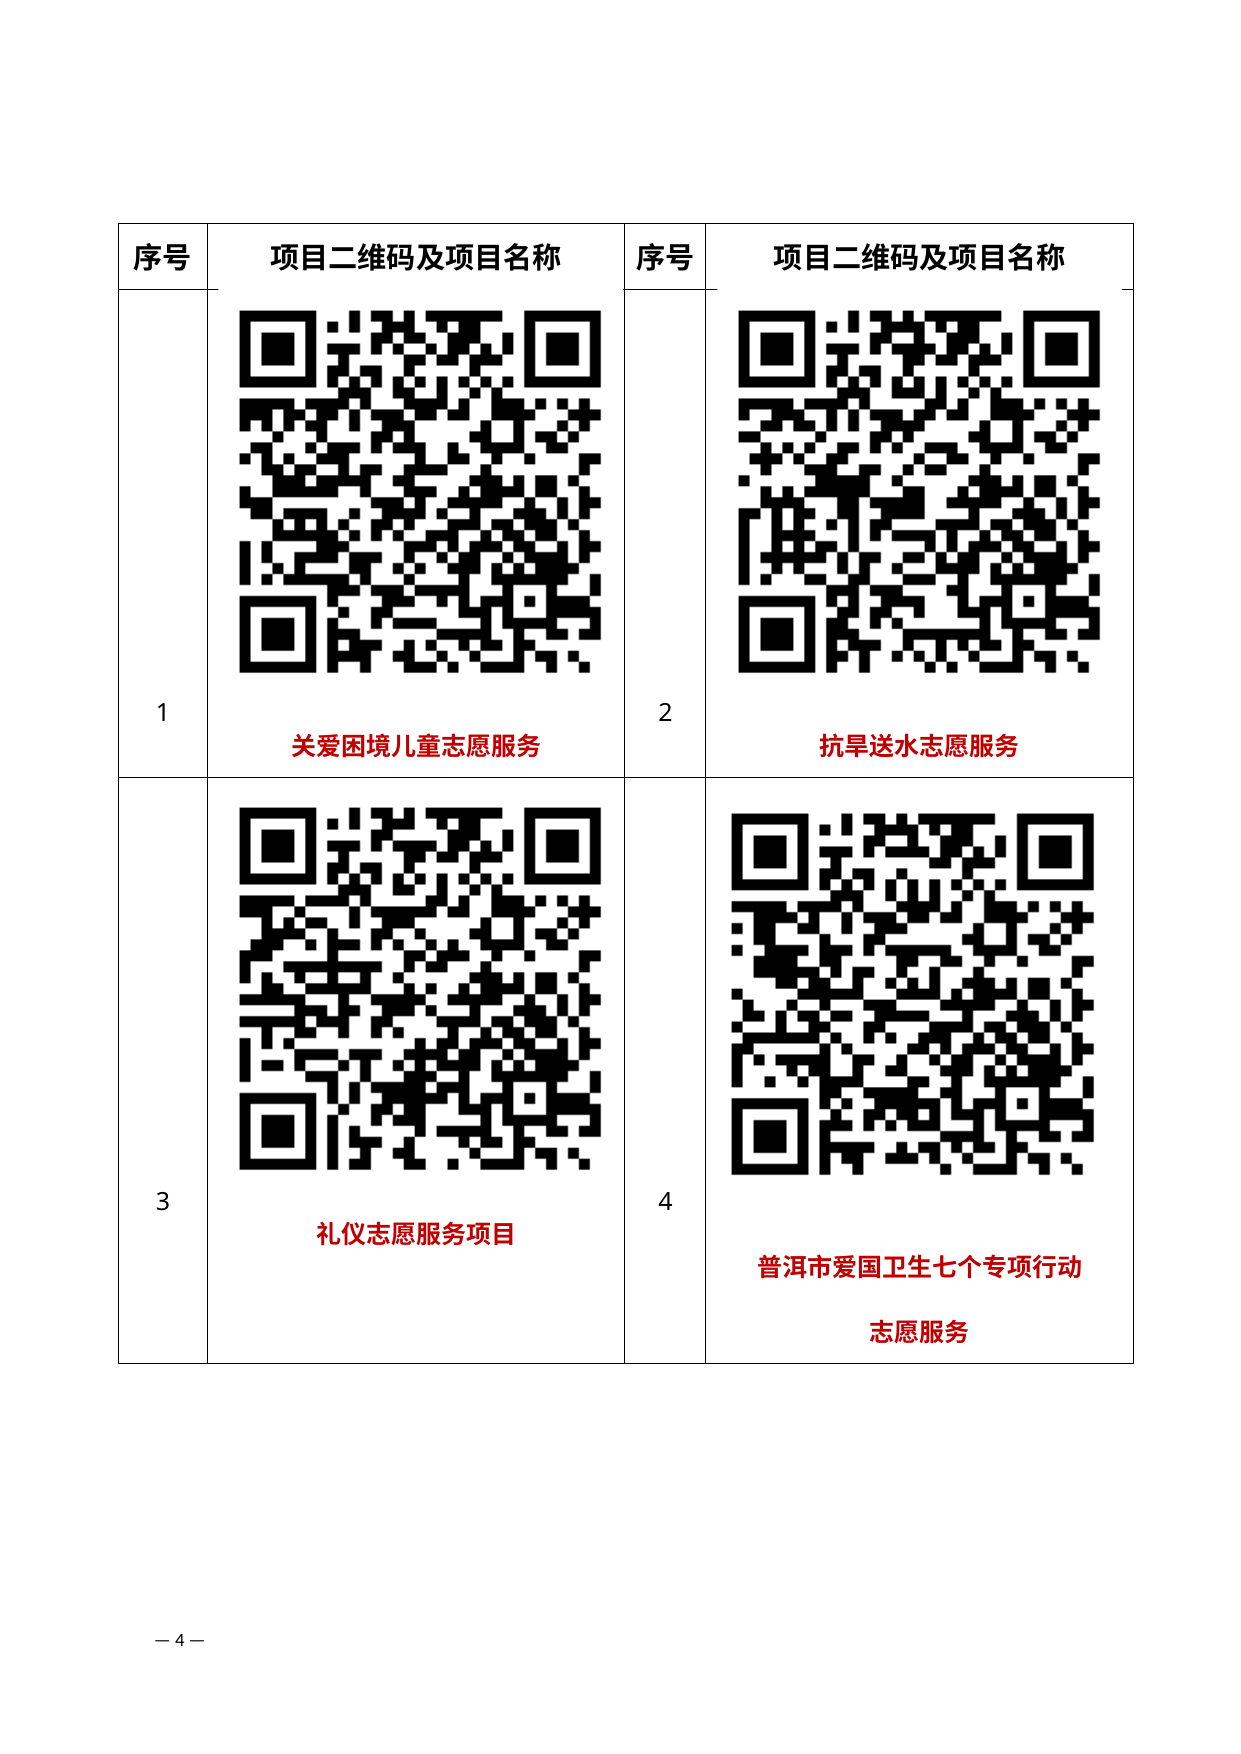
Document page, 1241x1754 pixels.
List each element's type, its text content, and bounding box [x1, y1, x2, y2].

table_header 序号 [625, 224, 705, 288]
table_header 项目二维码及项目名称 [706, 224, 1133, 288]
picture [710, 792, 1113, 1194]
table_cell 普洱市爱国卫生七个专项行动 志愿服务 [706, 778, 1133, 1363]
table_cell 礼仪志愿服务项目 [208, 778, 624, 1363]
table_header 序号 [119, 224, 207, 288]
table_cell 关爱困境儿童志愿服务 [208, 290, 624, 777]
table_cell 抗旱送水志愿服务 [706, 290, 1133, 777]
picture [218, 786, 623, 1192]
picture [717, 289, 1122, 695]
table_cell 1 [119, 290, 207, 777]
table_header 项目二维码及项目名称 [208, 224, 624, 288]
table_cell 4 [625, 778, 705, 1363]
table_cell 2 [625, 290, 705, 777]
table_cell 3 [119, 778, 207, 1363]
picture [218, 289, 623, 695]
